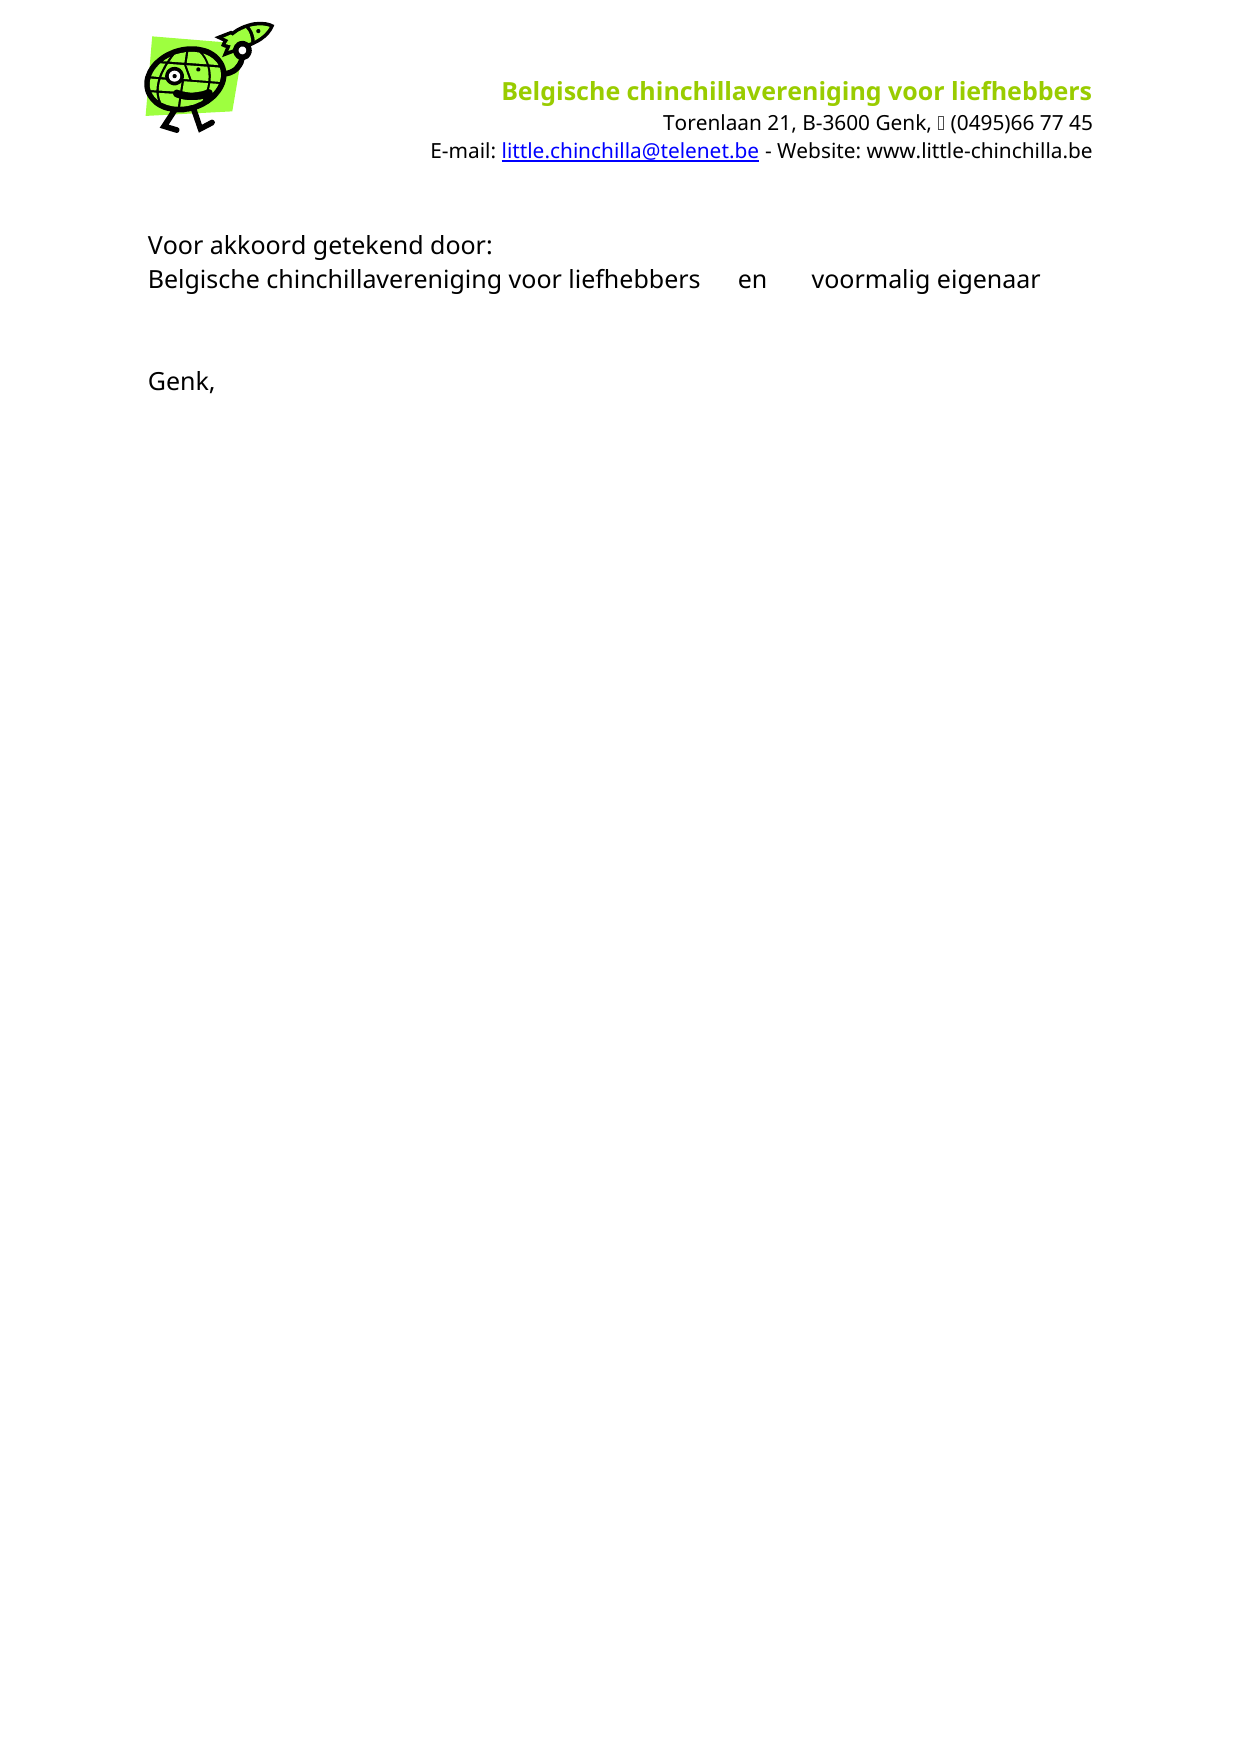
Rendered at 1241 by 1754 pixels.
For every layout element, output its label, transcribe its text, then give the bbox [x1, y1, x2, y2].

text Belgische chinchillavereniging voor liefhebbers en voormalig eigenaar [148, 262, 1093, 296]
text Genk, [148, 364, 1093, 427]
text Voor akkoord getekend door: [148, 227, 1093, 262]
